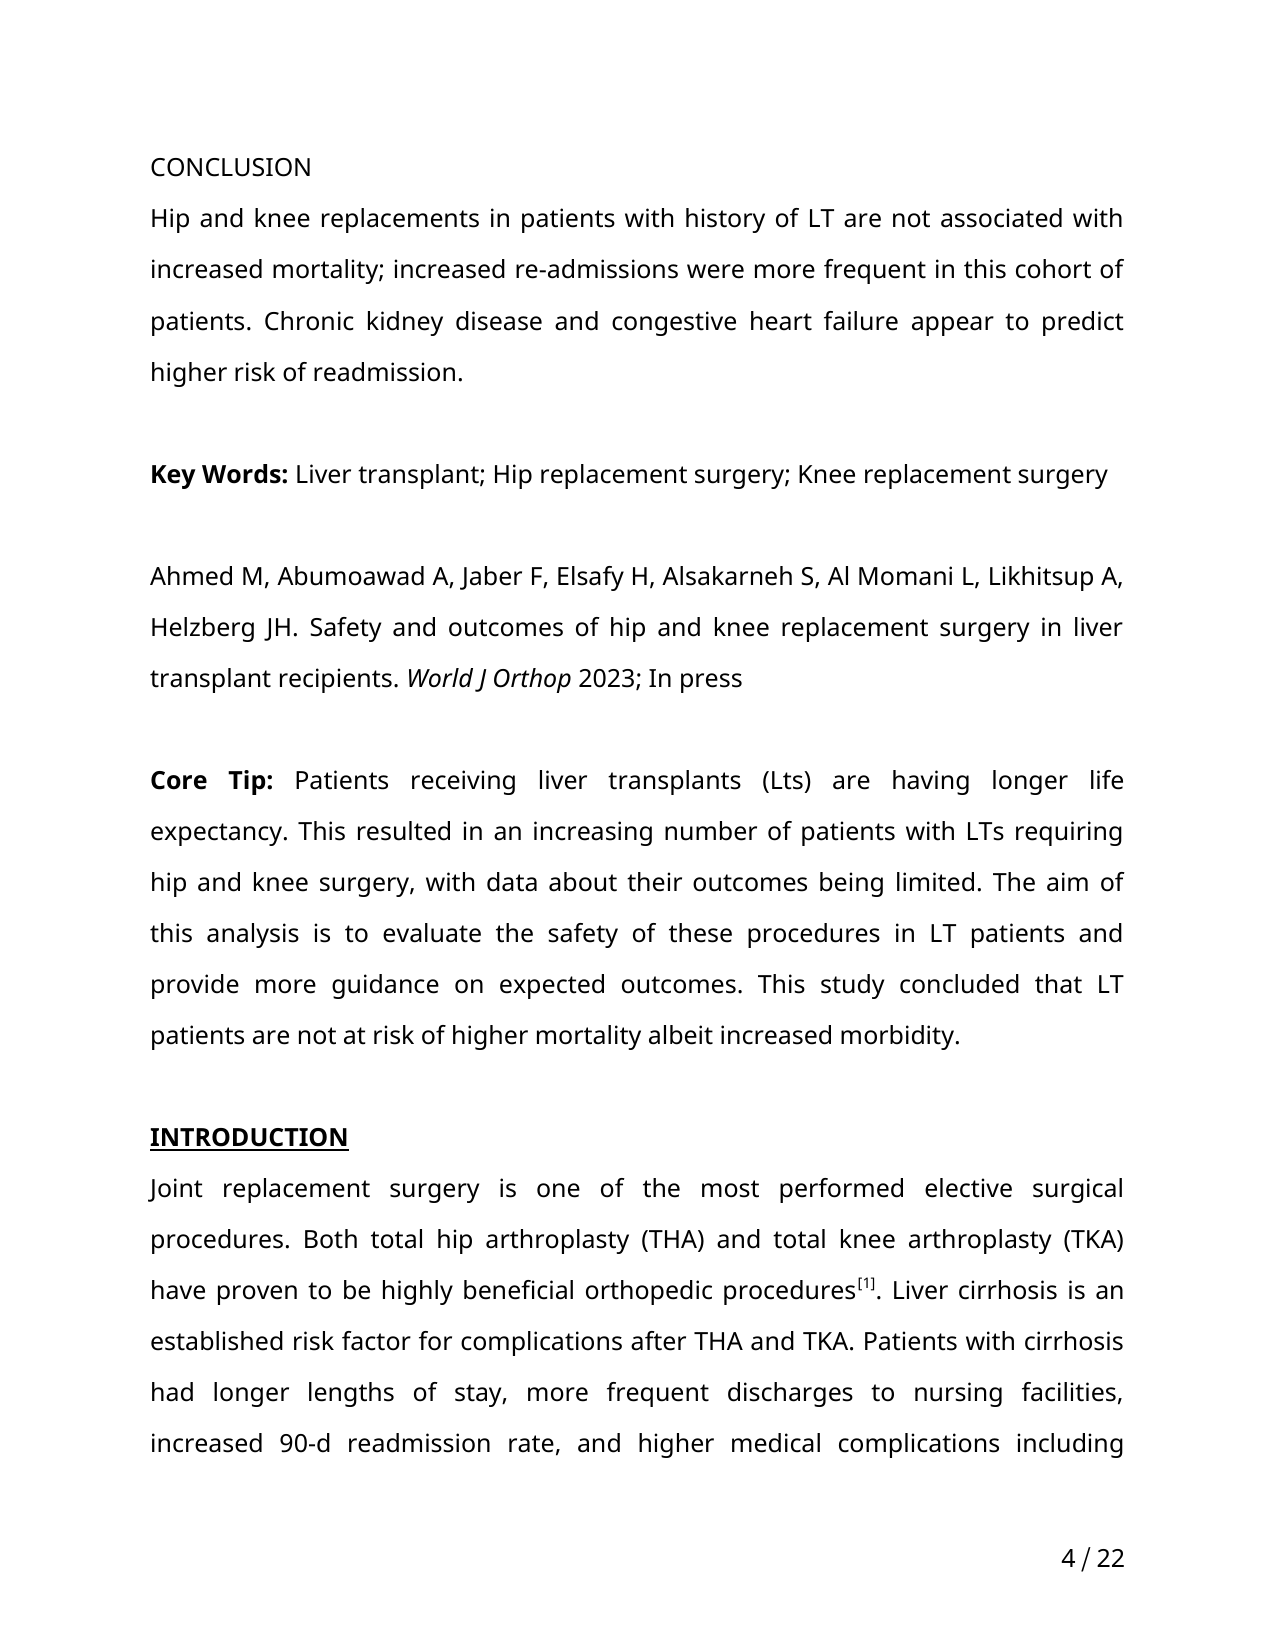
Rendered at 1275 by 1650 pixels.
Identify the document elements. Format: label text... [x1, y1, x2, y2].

text Hip and knee replacements in patients with history of LT are not associated with increased mortality; increased re-admissions were more frequent in this cohort of patients. Chronic kidney disease and congestive heart failure appear to predict higher risk of readmission. [150, 201, 1125, 388]
text Key Words: Liver transplant; Hip replacement surgery; Knee replacement surgery [150, 456, 1125, 490]
text INTRODUCTION [150, 1120, 1125, 1154]
text Core Tip: Patients receiving liver transplants (Lts) are having longer life expectancy. This resulted in an increasing number of patients with LTs requiring hip and knee surgery, with data about their outcomes being limited. The aim of this analysis is to evaluate the safety of these procedures in LT patients and provide more guidance on expected outcomes. This study concluded that LT patients are not at risk of higher mortality albeit increased morbidity. [150, 762, 1125, 1052]
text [150, 1171, 1125, 1460]
text CONCLUSION [150, 150, 1125, 184]
text Ahmed M, Abumoawad A, Jaber F, Elsafy H, Alsakarneh S, Al Momani L, Likhitsup A, Helzberg JH. Safety and outcomes of hip and knee replacement surgery in liver transplant recipients. World J Orthop 2023; In press [150, 558, 1125, 694]
